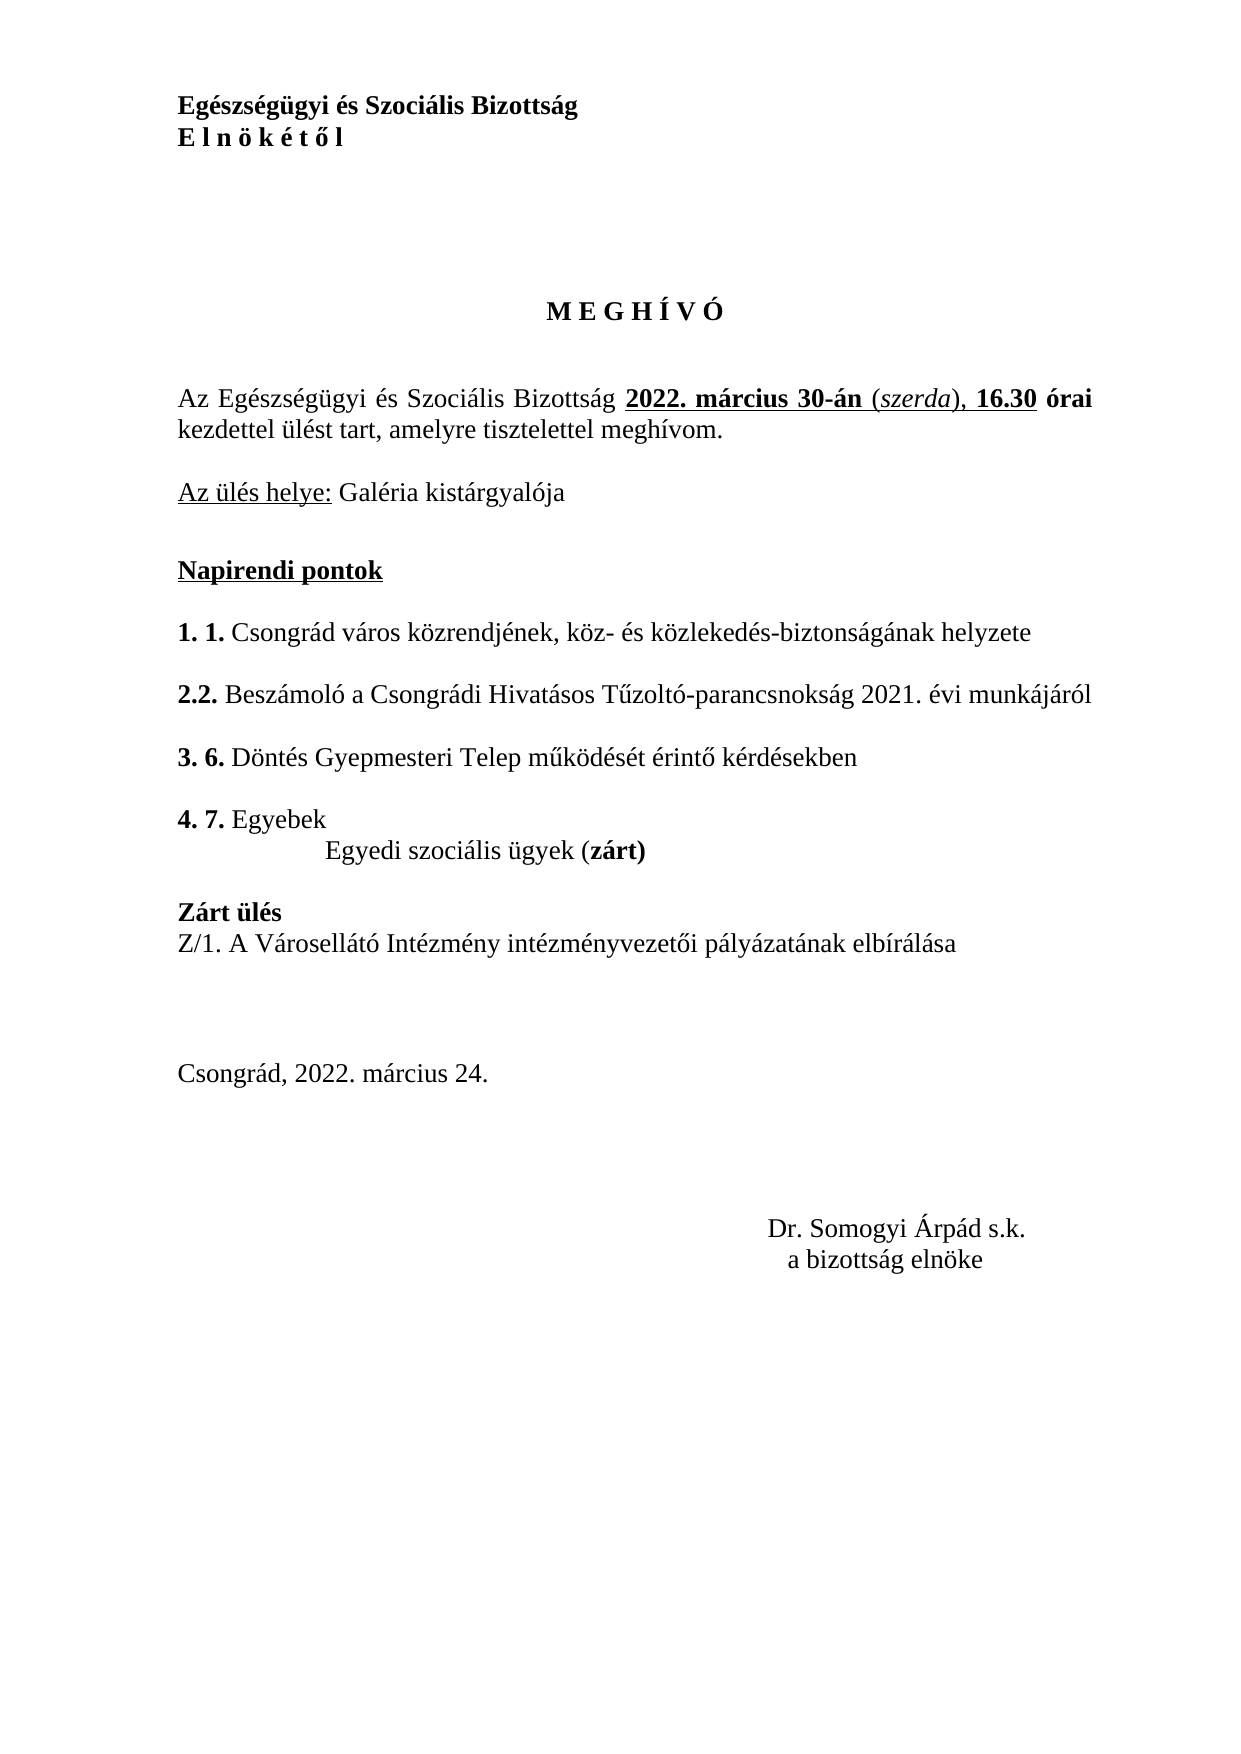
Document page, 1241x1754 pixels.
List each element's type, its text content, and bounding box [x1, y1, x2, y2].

text Egyedi szociális ügyek (zárt) [177, 834, 1093, 865]
text 1. 1. Csongrád város közrendjének, köz- és közlekedés-biztonságának helyzete [177, 616, 1093, 647]
text Zárt ülés [177, 896, 1093, 927]
text Dr. Somogyi Árpád s.k. [177, 1212, 1093, 1243]
text 2.2. Beszámoló a Csongrádi Hivatásos Tűzoltó-parancsnokság 2021. évi munkájáról [177, 678, 1093, 709]
subtitle M E G H Í V Ó [177, 295, 1093, 326]
text E l n ö k é t ő l [177, 121, 1093, 152]
text Az ülés helye: Galéria kistárgyalója [177, 476, 1093, 507]
text 4. 7. Egyebek [177, 803, 1093, 834]
text Napirendi pontok [177, 554, 1093, 585]
text Z/1. A Városellátó Intézmény intézményvezetői pályázatának elbírálása [177, 927, 1093, 959]
text a bizottság elnöke [177, 1243, 1093, 1275]
text Az Egészségügyi és Szociális Bizottság 2022. március 30-án (szerda), 16.30 órai kezdettel ülést tart, amelyre tisztelettel meghívom. [177, 382, 1093, 445]
text 3. 6. Döntés Gyepmesteri Telep működését érintő kérdésekben [177, 741, 1093, 772]
text Egészségügyi és Szociális Bizottság [177, 89, 1093, 121]
text Csongrád, 2022. március 24. [177, 1057, 1093, 1088]
